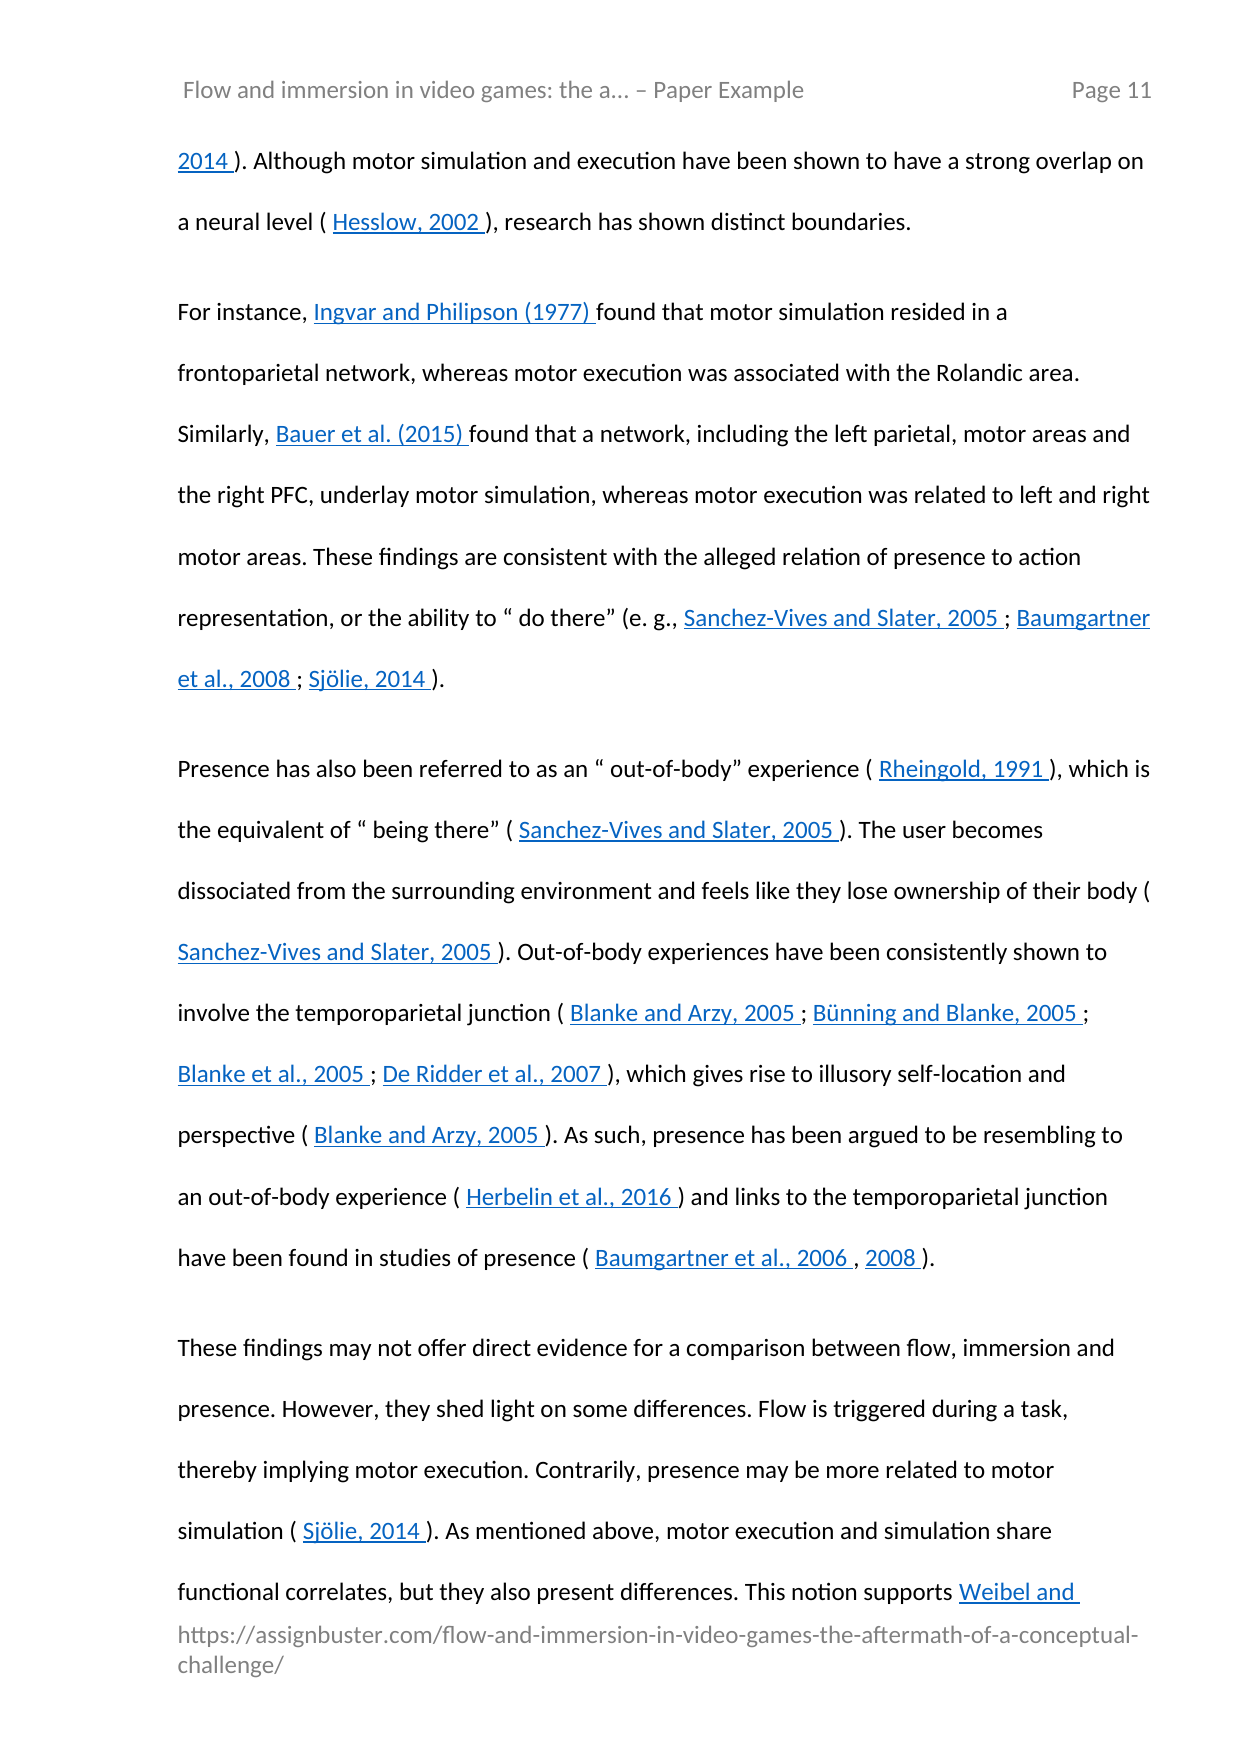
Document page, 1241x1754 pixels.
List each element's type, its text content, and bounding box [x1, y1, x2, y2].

text For instance, Ingvar and Philipson (1977) found that motor simulation resided in a frontoparietal network, whereas motor execution was associated with the Rolandic area. Similarly, Bauer et al. (2015) found that a network, including the left parietal, motor areas and the right PFC, underlay motor simulation, whereas motor execution was related to left and right motor areas. These findings are consistent with the alleged relation of presence to action representation, or the ability to “ do there” (e. g., Sanchez-Vives and Slater, 2005 ; Baumgartner et al., 2008 ; Sjölie, 2014 ). [177, 297, 1152, 693]
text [177, 1332, 1152, 1607]
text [177, 145, 1152, 237]
text Presence has also been referred to as an “ out-of-body” experience ( Rheingold, 1991 ), which is the equivalent of “ being there” ( Sanchez-Vives and Slater, 2005 ). The user becomes dissociated from the surrounding environment and feels like they lose ownership of their body ( Sanchez-Vives and Slater, 2005 ). Out-of-body experiences have been consistently shown to involve the temporoparietal junction ( Blanke and Arzy, 2005 ; Bünning and Blanke, 2005 ; Blanke et al., 2005 ; De Ridder et al., 2007 ), which gives rise to illusory self-location and perspective ( Blanke and Arzy, 2005 ). As such, presence has been argued to be resembling to an out-of-body experience ( Herbelin et al., 2016 ) and links to the temporoparietal junction have been found in studies of presence ( Baumgartner et al., 2006 , 2008 ). [177, 753, 1152, 1272]
